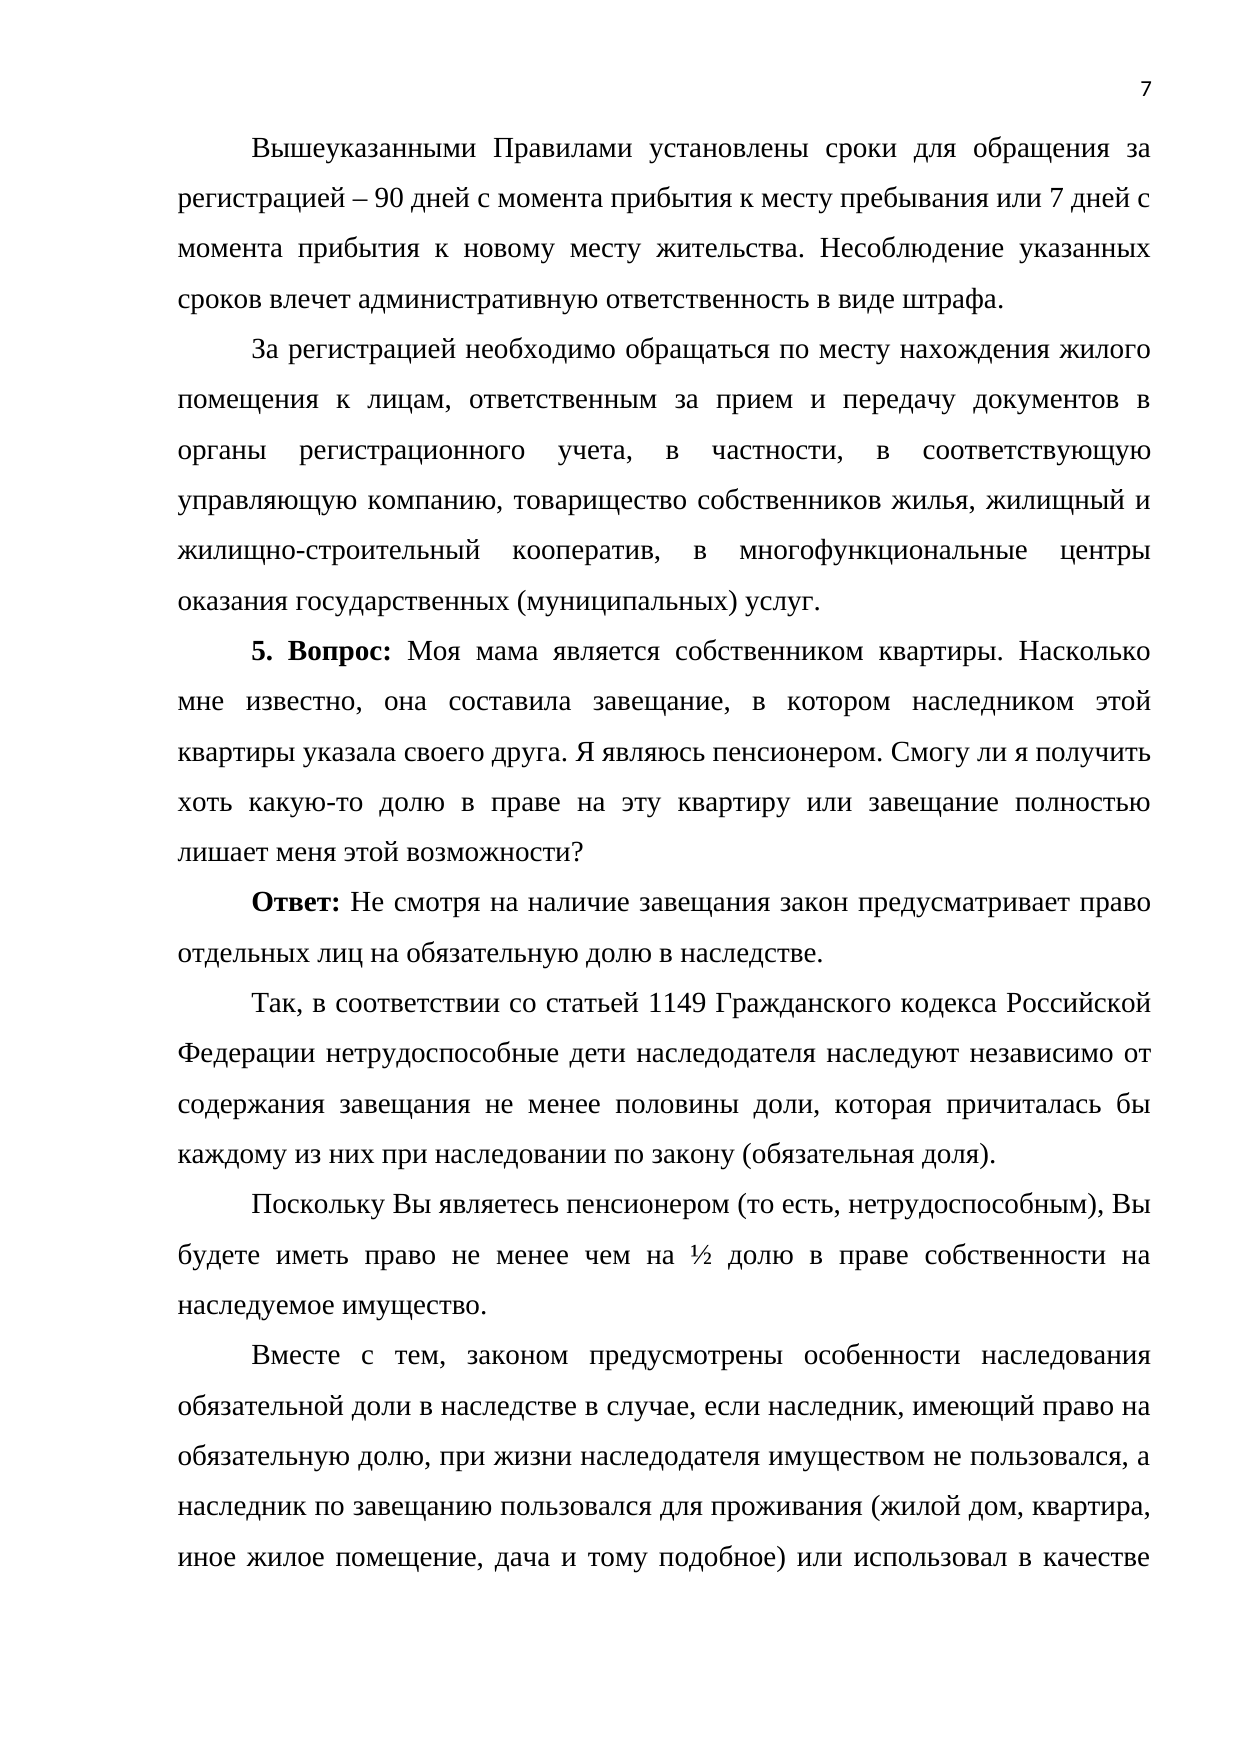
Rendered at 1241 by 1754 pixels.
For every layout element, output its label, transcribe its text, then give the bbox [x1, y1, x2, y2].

text 5. Вопрос: Моя мама является собственником квартиры. Насколько мне известно, она составила завещание, в котором наследником этой квартиры указала своего друга. Я являюсь пенсионером. Смогу ли я получить хоть какую-то долю в праве на эту квартиру или завещание полностью лишает меня этой возможности? [177, 633, 1152, 868]
text За регистрацией необходимо обращаться по месту нахождения жилого помещения к лицам, ответственным за прием и передачу документов в органы регистрационного учета, в частности, в соответствующую управляющую компанию, товарищество собственников жилья, жилищный и жилищно-строительный кооператив, в многофункциональные центры оказания государственных (муниципальных) услуг. [177, 331, 1152, 616]
text Ответ: Не смотря на наличие завещания закон предусматривает право отдельных лиц на обязательную долю в наследстве. [177, 884, 1152, 968]
text Поскольку Вы являетесь пенсионером (то есть, нетрудоспособным), Вы будете иметь право не менее чем на ½ долю в праве собственности на наследуемое имущество. [177, 1186, 1152, 1321]
text Вышеуказанными Правилами установлены сроки для обращения за регистрацией – 90 дней с момента прибытия к месту пребывания или 7 дней с момента прибытия к новому месту жительства. Несоблюдение указанных сроков влечет административную ответственность в виде штрафа. [177, 130, 1152, 314]
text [177, 1337, 1152, 1572]
text Так, в соответствии со статьей 1149 Гражданского кодекса Российской Федерации нетрудоспособные дети наследодателя наследуют независимо от содержания завещания не менее половины доли, которая причиталась бы каждому из них при наследовании по закону (обязательная доля). [177, 985, 1152, 1170]
